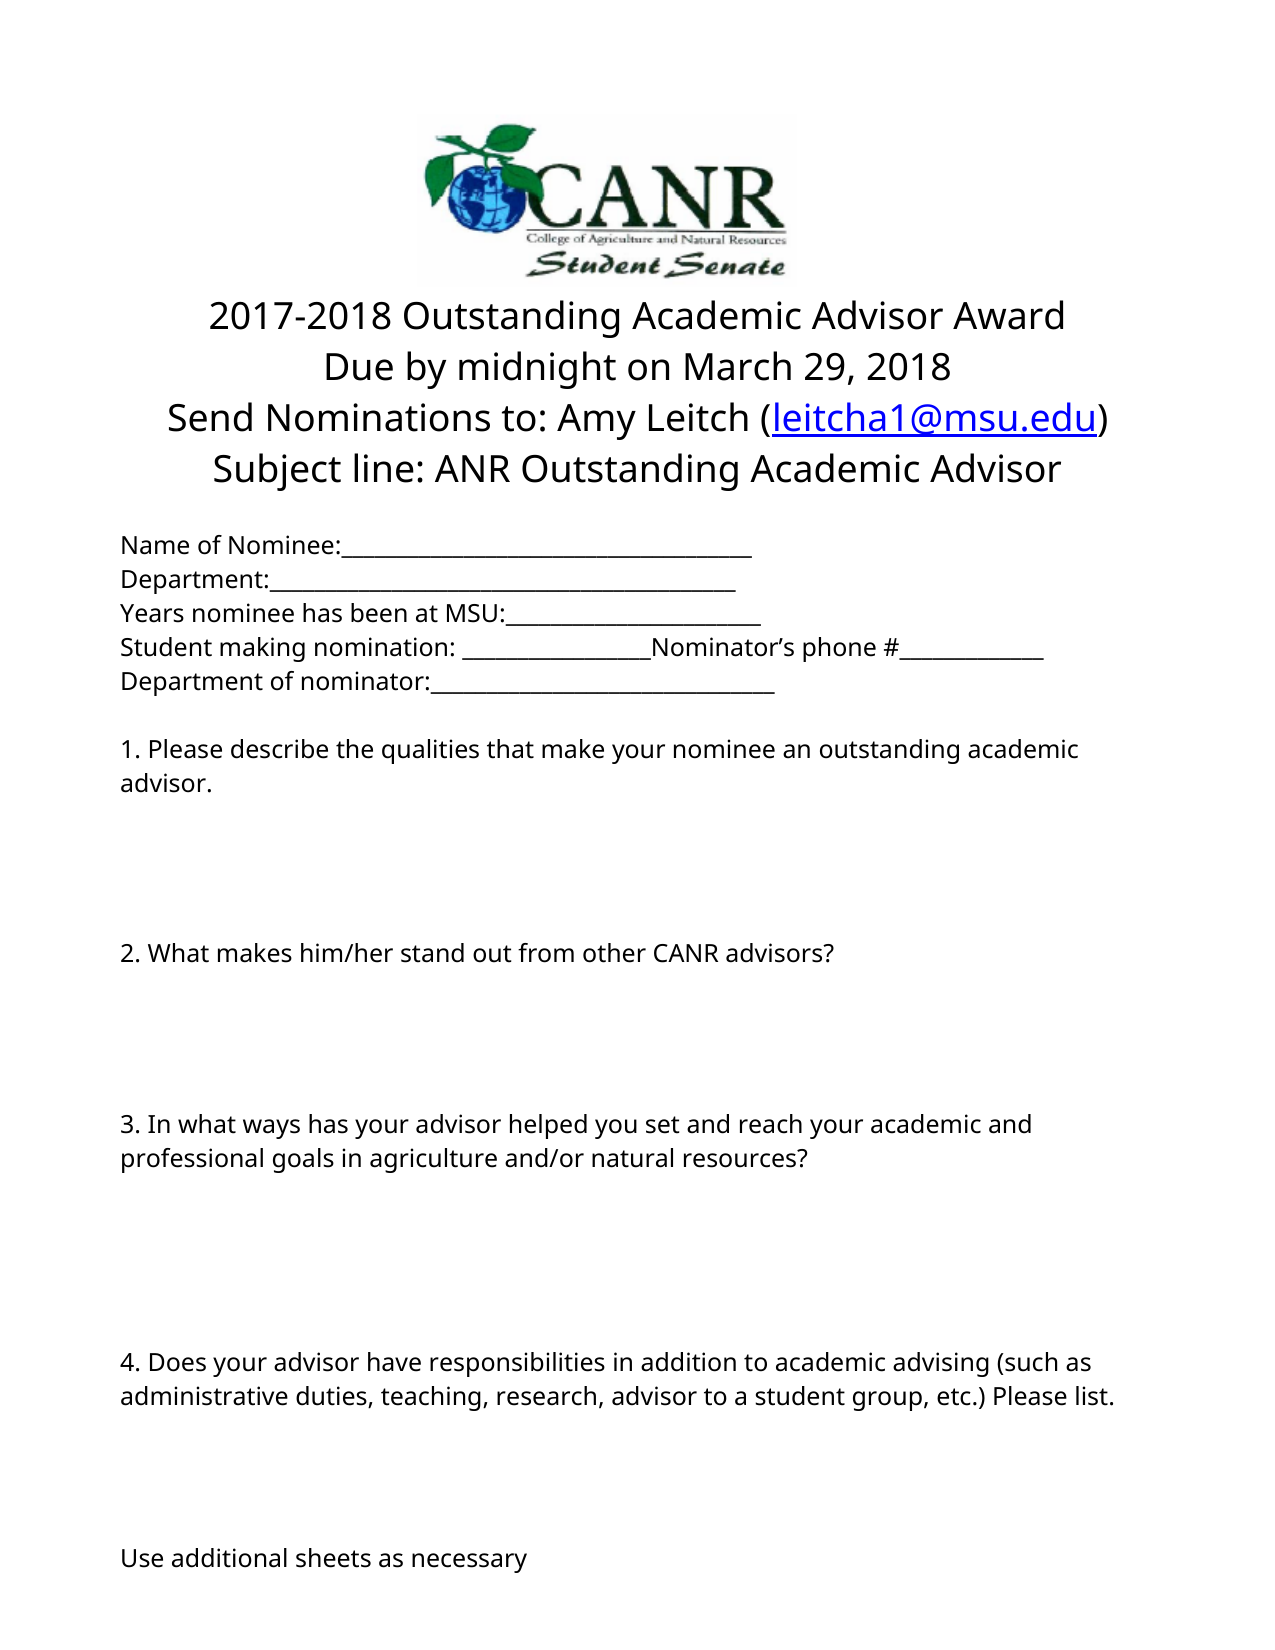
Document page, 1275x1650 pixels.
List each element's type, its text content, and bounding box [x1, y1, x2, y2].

text Due by midnight on March 29, 2018 [120, 340, 1155, 391]
text Department:__________________________________________ [120, 561, 1155, 595]
picture [388, 103, 887, 289]
text 2017-2018 Outstanding Academic Advisor Award [120, 289, 1155, 340]
text 4. Does your advisor have responsibilities in addition to academic advising (such as administrative duties, teaching, research, advisor to a student group, etc.) Please list. [120, 1345, 1155, 1413]
text Years nominee has been at MSU:_______________________ [120, 595, 1155, 629]
text 1. Please describe the qualities that make your nominee an outstanding academic advisor. [120, 732, 1155, 800]
text Department of nominator:_______________________________ [120, 663, 1155, 698]
text Student making nomination: _________________Nominator’s phone #_____________ [120, 629, 1155, 663]
text 2. What makes him/her stand out from other CANR advisors? [120, 936, 1155, 970]
text Name of Nominee:_____________________________________ [120, 527, 1155, 561]
text Send Nominations to: Amy Leitch (leitcha1@msu.edu) [120, 391, 1155, 442]
text 3. In what ways has your advisor helped you set and reach your academic and professional goals in agriculture and/or natural resources? [120, 1106, 1155, 1174]
text Subject line: ANR Outstanding Academic Advisor [120, 442, 1155, 493]
